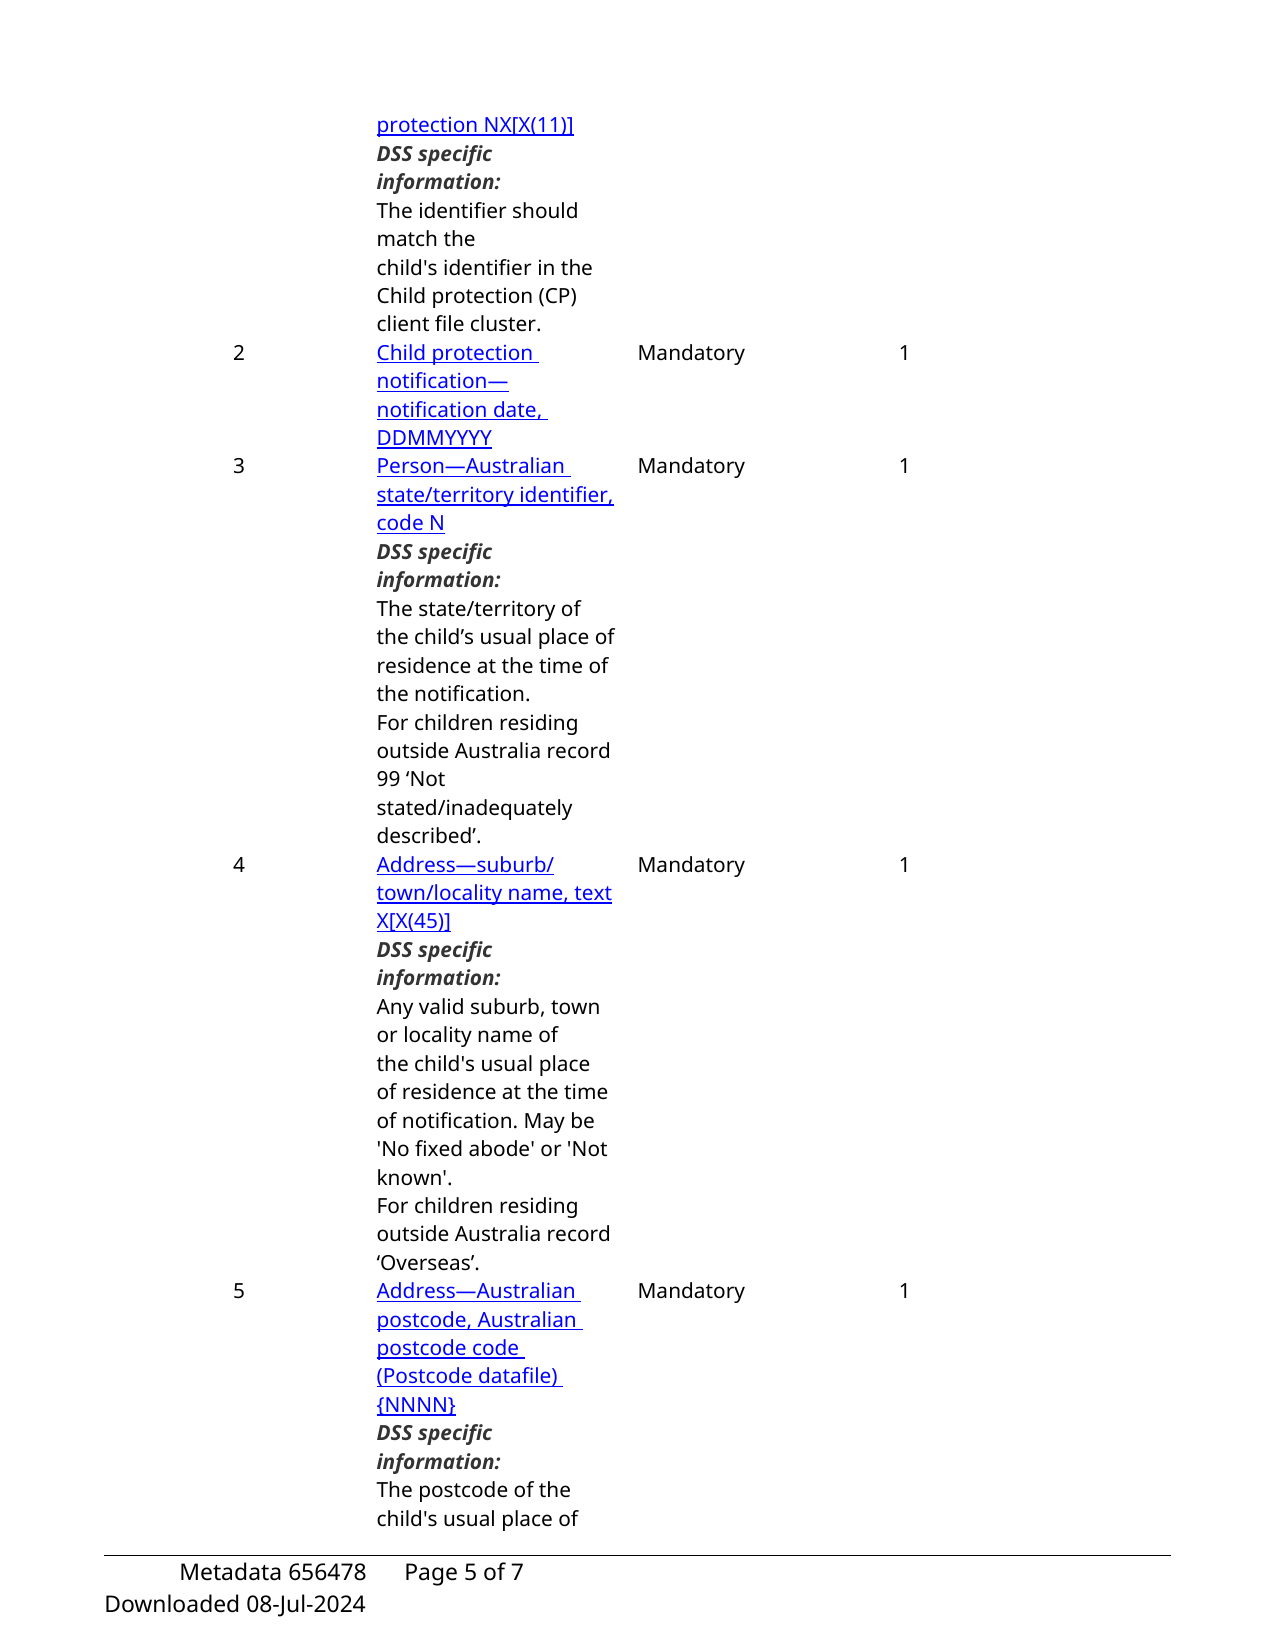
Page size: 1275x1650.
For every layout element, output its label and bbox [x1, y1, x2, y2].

table_cell [93, 110, 1159, 1532]
